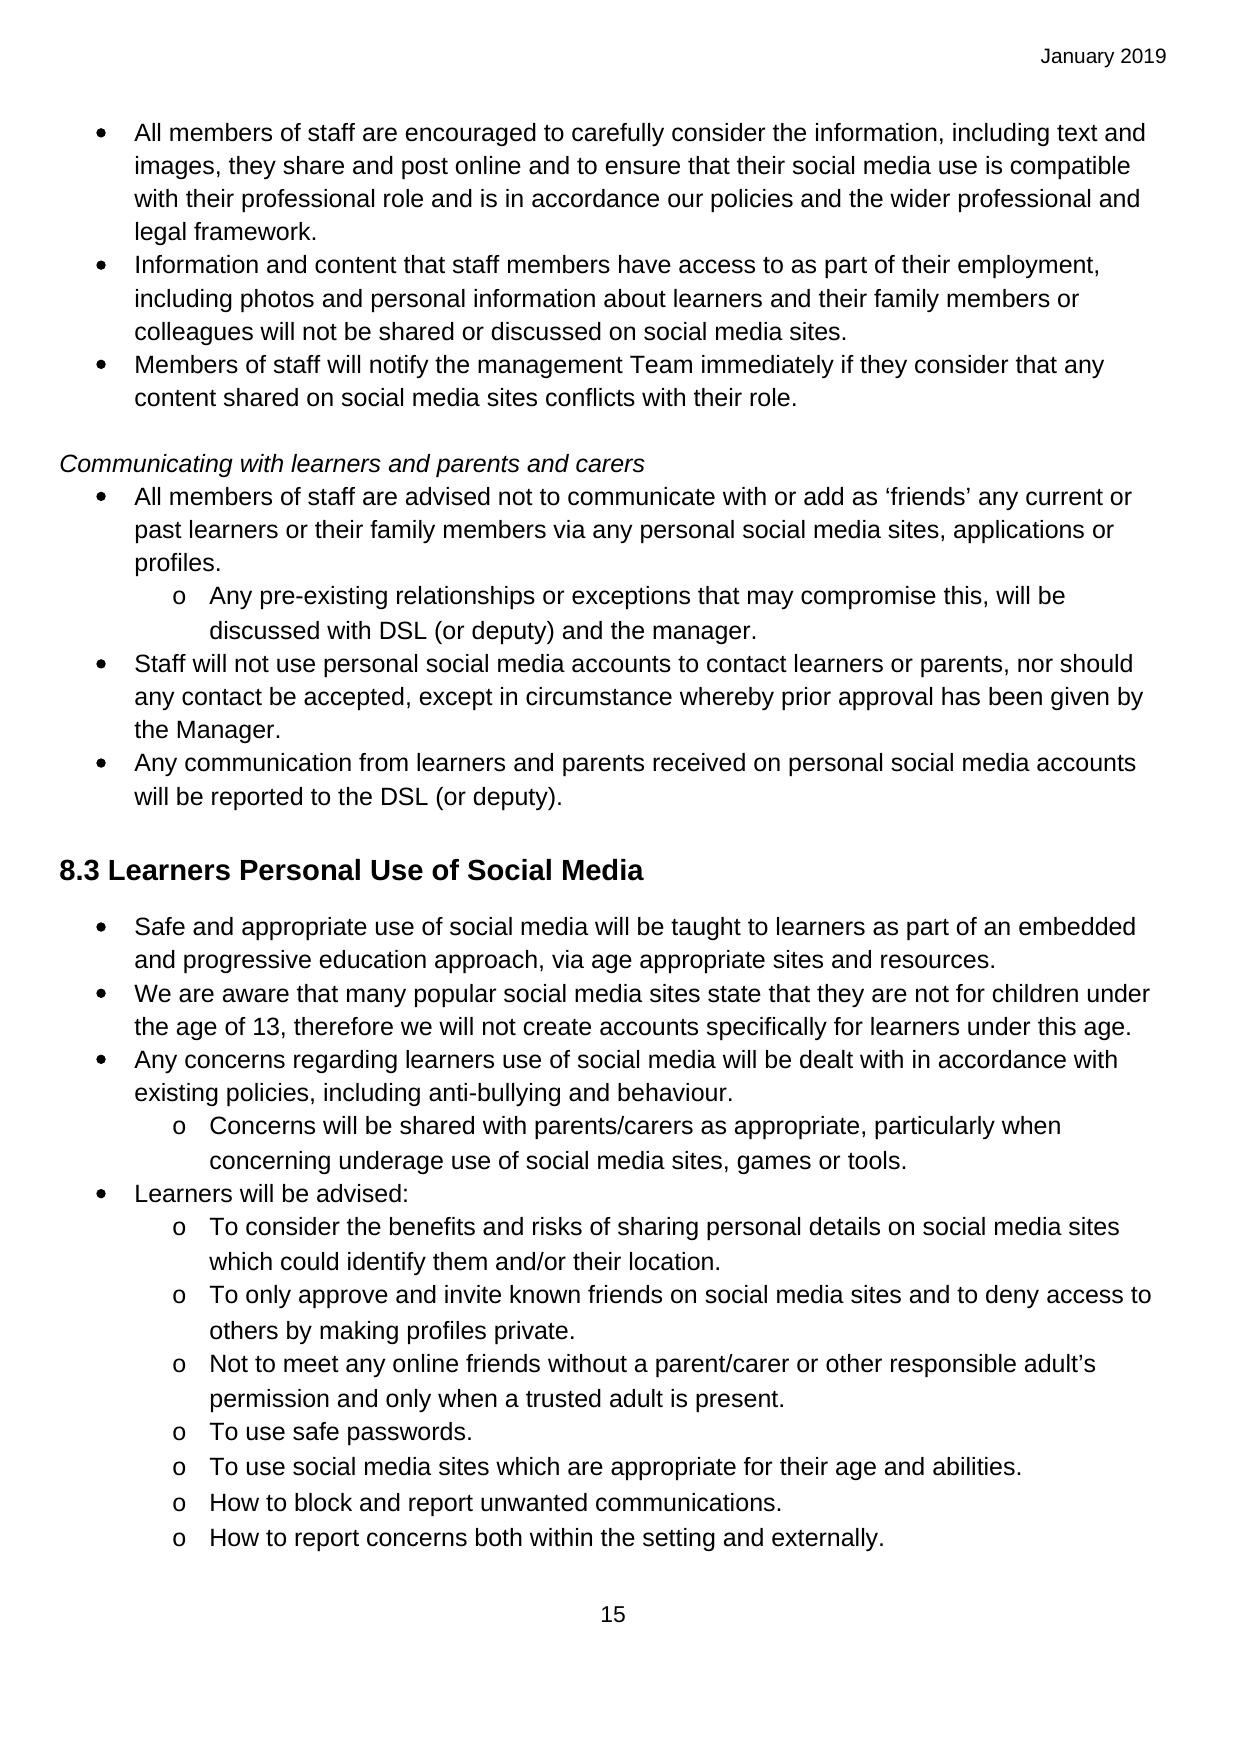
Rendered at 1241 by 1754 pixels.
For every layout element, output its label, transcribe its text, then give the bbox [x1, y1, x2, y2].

list To use safe passwords. [172, 1417, 1167, 1448]
list Any concerns regarding learners use of social media will be dealt with in accordance with existing policies, including anti-bullying and behaviour. [97, 1045, 1167, 1107]
list All members of staff are advised not to communicate with or add as ‘friends’ any current or past learners or their family members via any personal social media sites, applications or profiles. [97, 482, 1167, 577]
list Members of staff will notify the management Team immediately if they consider that any content shared on social media sites conflicts with their role. [97, 349, 1167, 411]
list Staff will not use personal social media accounts to contact learners or parents, nor should any contact be accepted, except in circumstance whereby prior approval has been given by the Manager. [97, 649, 1167, 744]
text 8.3 Learners Personal Use of Social Media [59, 853, 1167, 887]
list All members of staff are encouraged to carefully consider the information, including text and images, they share and post online and to ensure that their social media use is compatible with their professional role and is in accordance our policies and the wider professional and legal framework. [97, 118, 1167, 246]
list Safe and appropriate use of social media will be taught to learners as part of an embedded and progressive education approach, via age appropriate sites and resources. [97, 912, 1167, 974]
list Learners will be advised: [97, 1179, 1167, 1208]
list Information and content that staff members have access to as part of their employment, including photos and personal information about learners and their family members or colleagues will not be shared or discussed on social media sites. [97, 250, 1167, 345]
list Concerns will be shared with parents/carers as appropriate, particularly when concerning underage use of social media sites, games or tools. [172, 1111, 1167, 1175]
list To only approve and invite known friends on social media sites and to deny access to others by making profiles private. [172, 1280, 1167, 1344]
list Any communication from learners and parents received on personal social media accounts will be reported to the DSL (or deputy). [97, 748, 1167, 810]
list Not to meet any online friends without a parent/carer or other responsible adult’s permission and only when a trusted adult is present. [172, 1349, 1167, 1413]
list Any pre-existing relationships or exceptions that may compromise this, will be discussed with DSL (or deputy) and the manager. [172, 581, 1167, 645]
text Communicating with learners and parents and carers [59, 449, 1167, 477]
list How to report concerns both within the setting and externally. [172, 1523, 1167, 1554]
list To use social media sites which are appropriate for their age and abilities. [172, 1452, 1167, 1483]
list We are aware that many popular social media sites state that they are not for children under the age of 13, therefore we will not create accounts specifically for learners under this age. [97, 978, 1167, 1040]
list How to block and report unwanted communications. [172, 1488, 1167, 1519]
list To consider the benefits and risks of sharing personal details on social media sites which could identify them and/or their location. [172, 1212, 1167, 1276]
